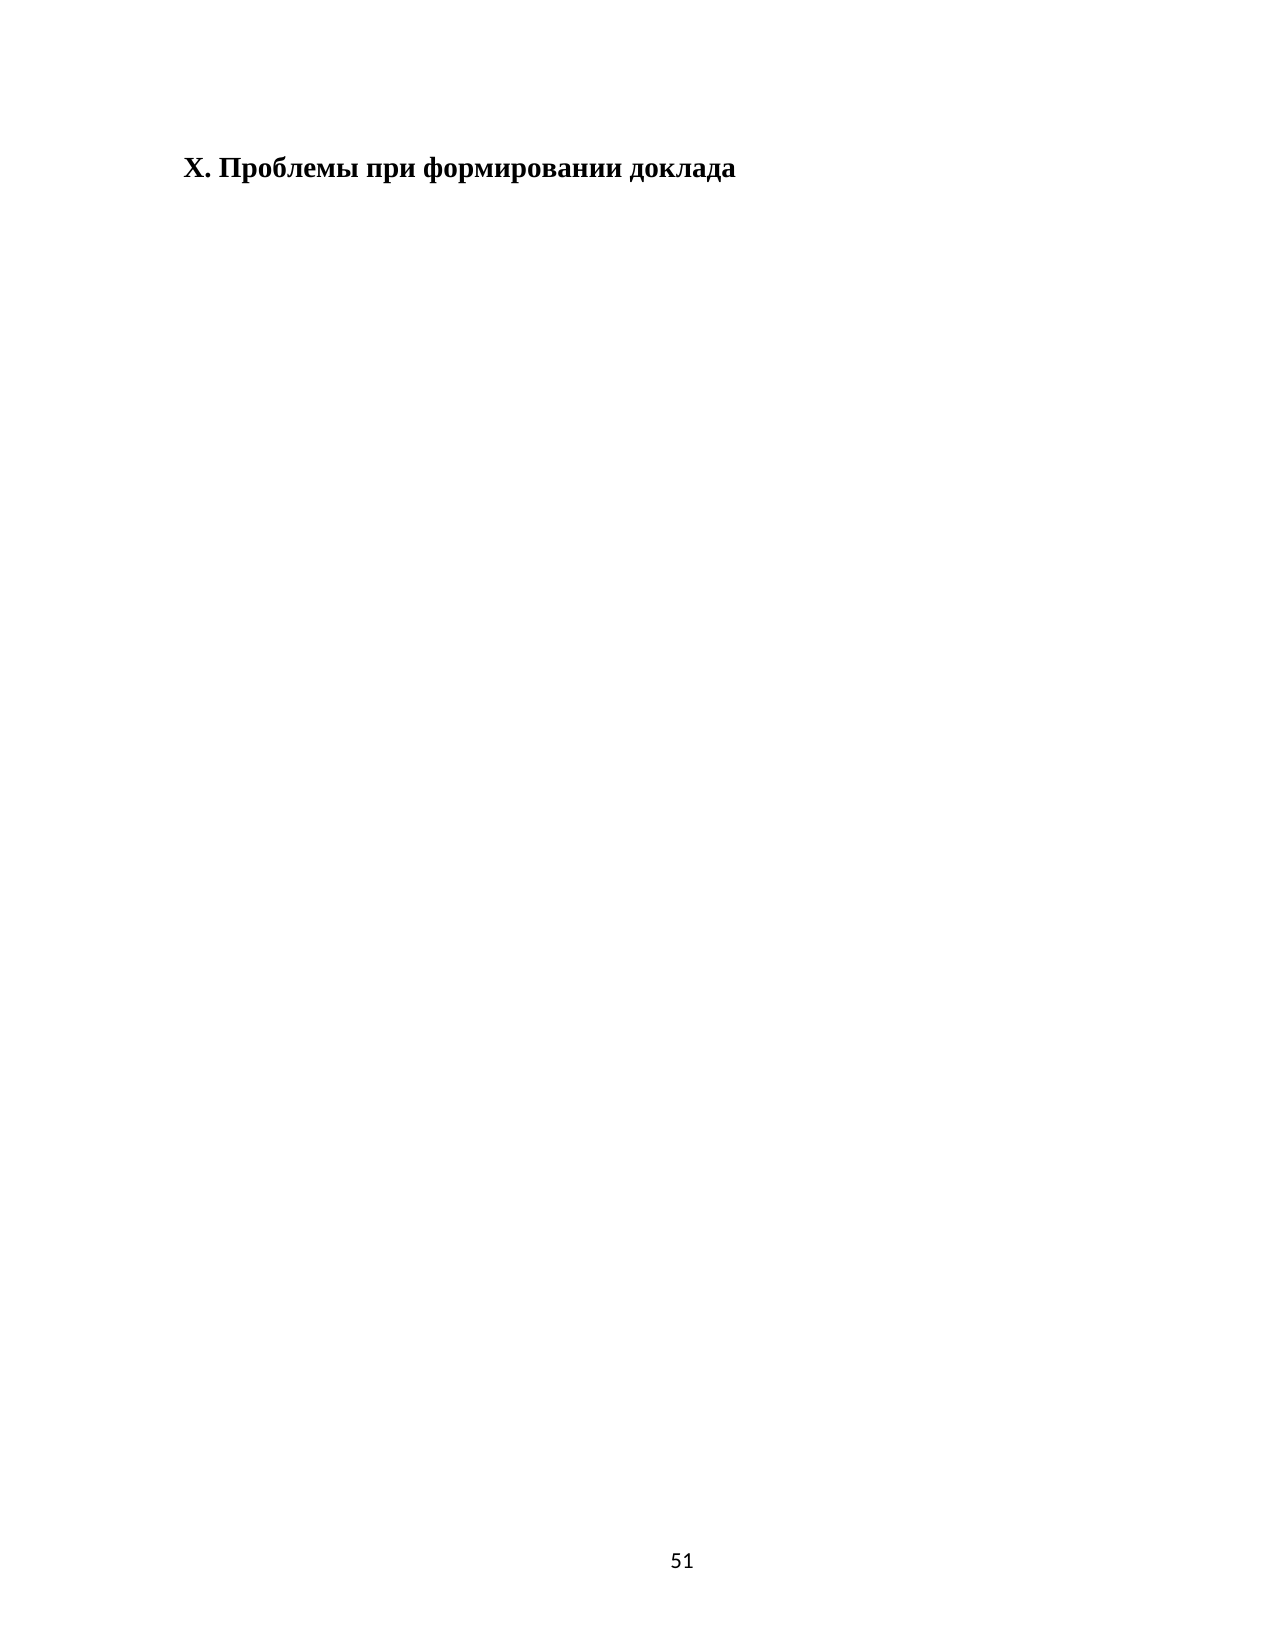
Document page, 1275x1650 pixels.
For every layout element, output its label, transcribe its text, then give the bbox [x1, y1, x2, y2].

text X. Проблемы при формировании доклада [177, 151, 1186, 184]
